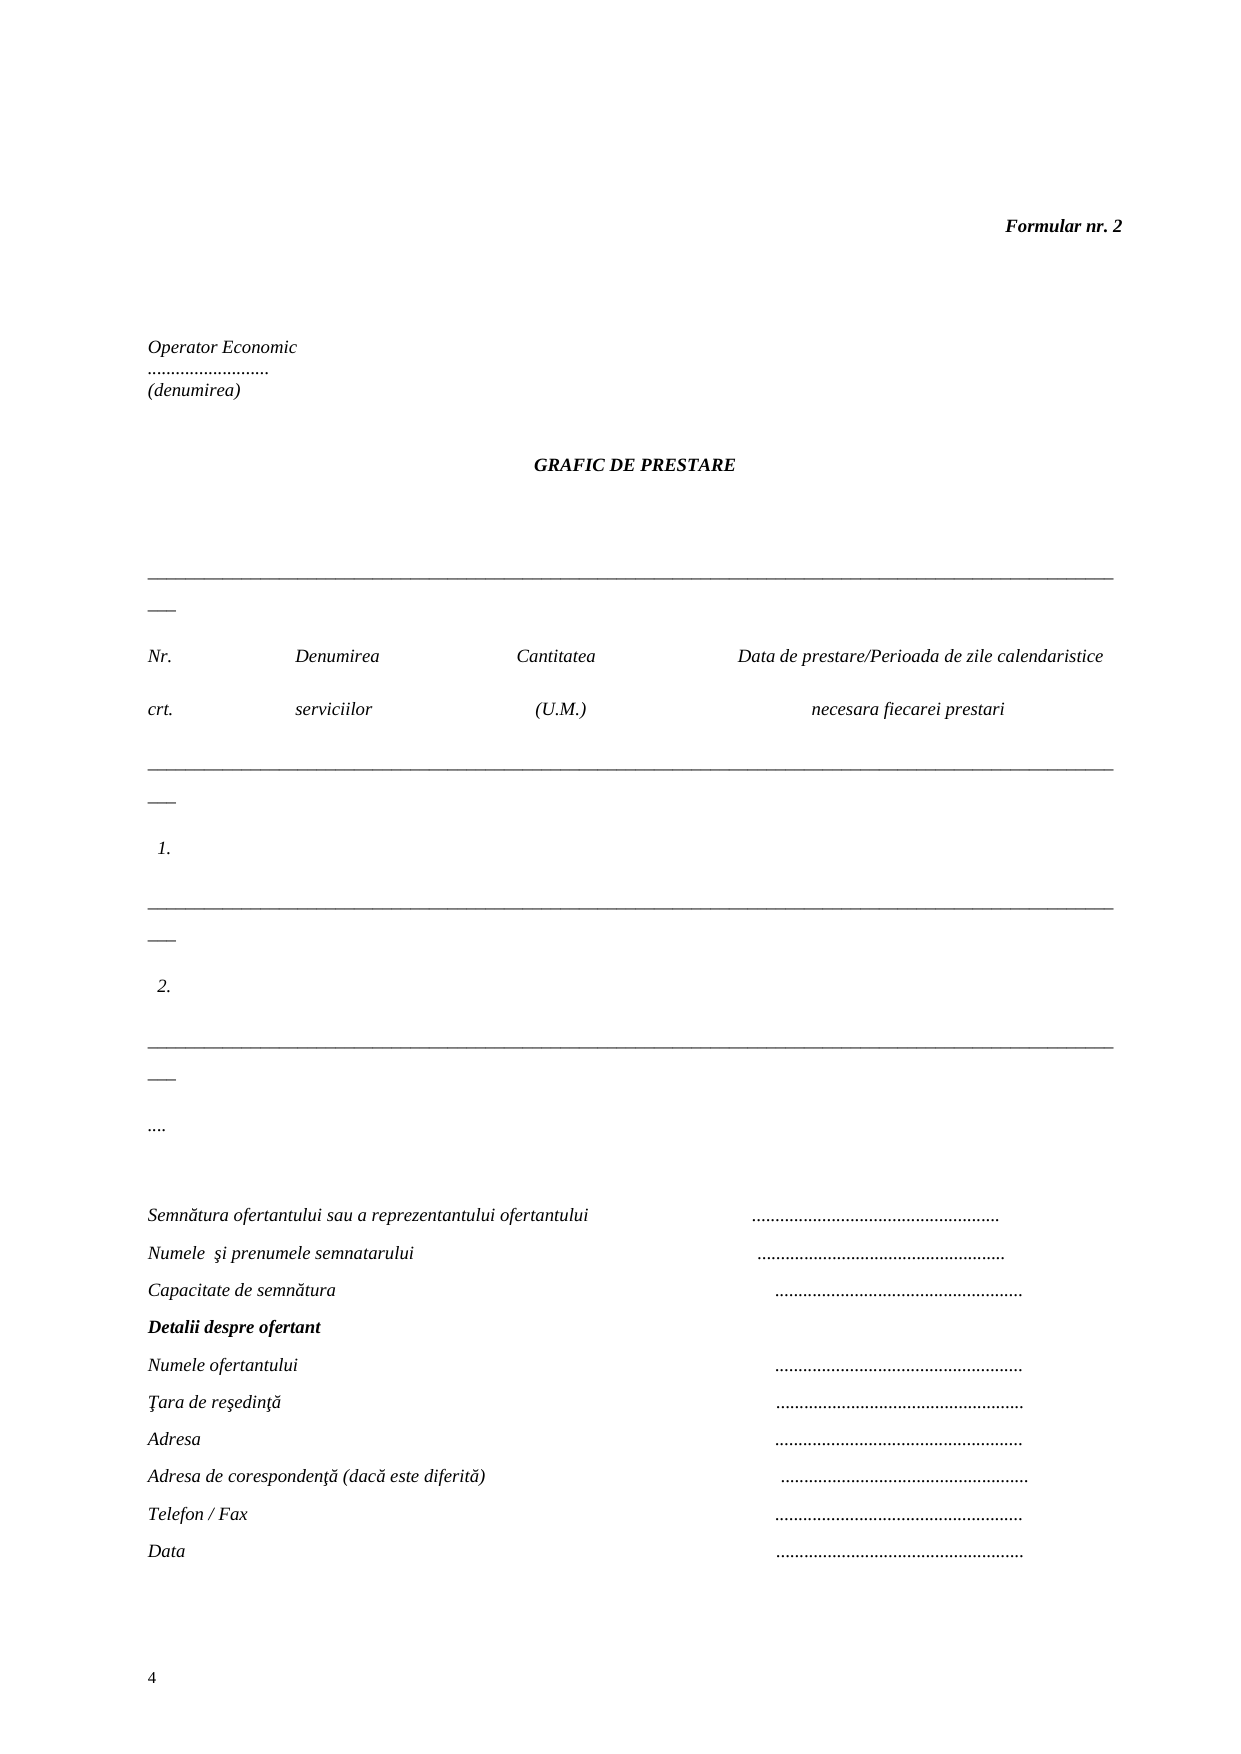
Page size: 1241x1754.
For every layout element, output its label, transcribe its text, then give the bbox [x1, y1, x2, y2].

text Nr. Denumirea Cantitatea Data de prestare/Perioada de zile calendaristice [148, 645, 1122, 667]
text Operator Economic [148, 336, 1122, 357]
text .... [148, 1114, 1122, 1136]
text __________________________________________________________________________________________________________ [148, 751, 1122, 805]
text __________________________________________________________________________________________________________ [148, 890, 1122, 944]
text Adresa ..................................................... [148, 1428, 1122, 1450]
text Numele ofertantului ..................................................... [148, 1353, 1122, 1375]
text Numele şi prenumele semnatarului ..................................................... [148, 1242, 1122, 1263]
text crt. serviciilor (U.M.) necesara fiecarei prestari [148, 698, 1122, 720]
text Data ..................................................... [148, 1540, 1122, 1562]
text Adresa de corespondenţă (dacă este diferită) ..................................................... [148, 1465, 1122, 1487]
text .......................... [148, 357, 1122, 379]
text __________________________________________________________________________________________________________ [148, 1028, 1122, 1082]
text Telefon / Fax ..................................................... [148, 1503, 1122, 1524]
text Ţara de reşedinţă ..................................................... [148, 1391, 1122, 1412]
text Formular nr. 2 [148, 215, 1122, 237]
text __________________________________________________________________________________________________________ [148, 560, 1122, 614]
text Capacitate de semnătura ..................................................... [148, 1279, 1122, 1301]
text Semnătura ofertantului sau a reprezentantului ofertantului ..................................................... [148, 1204, 1122, 1226]
text GRAFIC DE PRESTARE [148, 453, 1122, 475]
text (denumirea) [148, 379, 1122, 400]
text Detalii despre ofertant [148, 1316, 1122, 1338]
text 1. [148, 837, 1122, 858]
text 2. [148, 975, 1122, 997]
